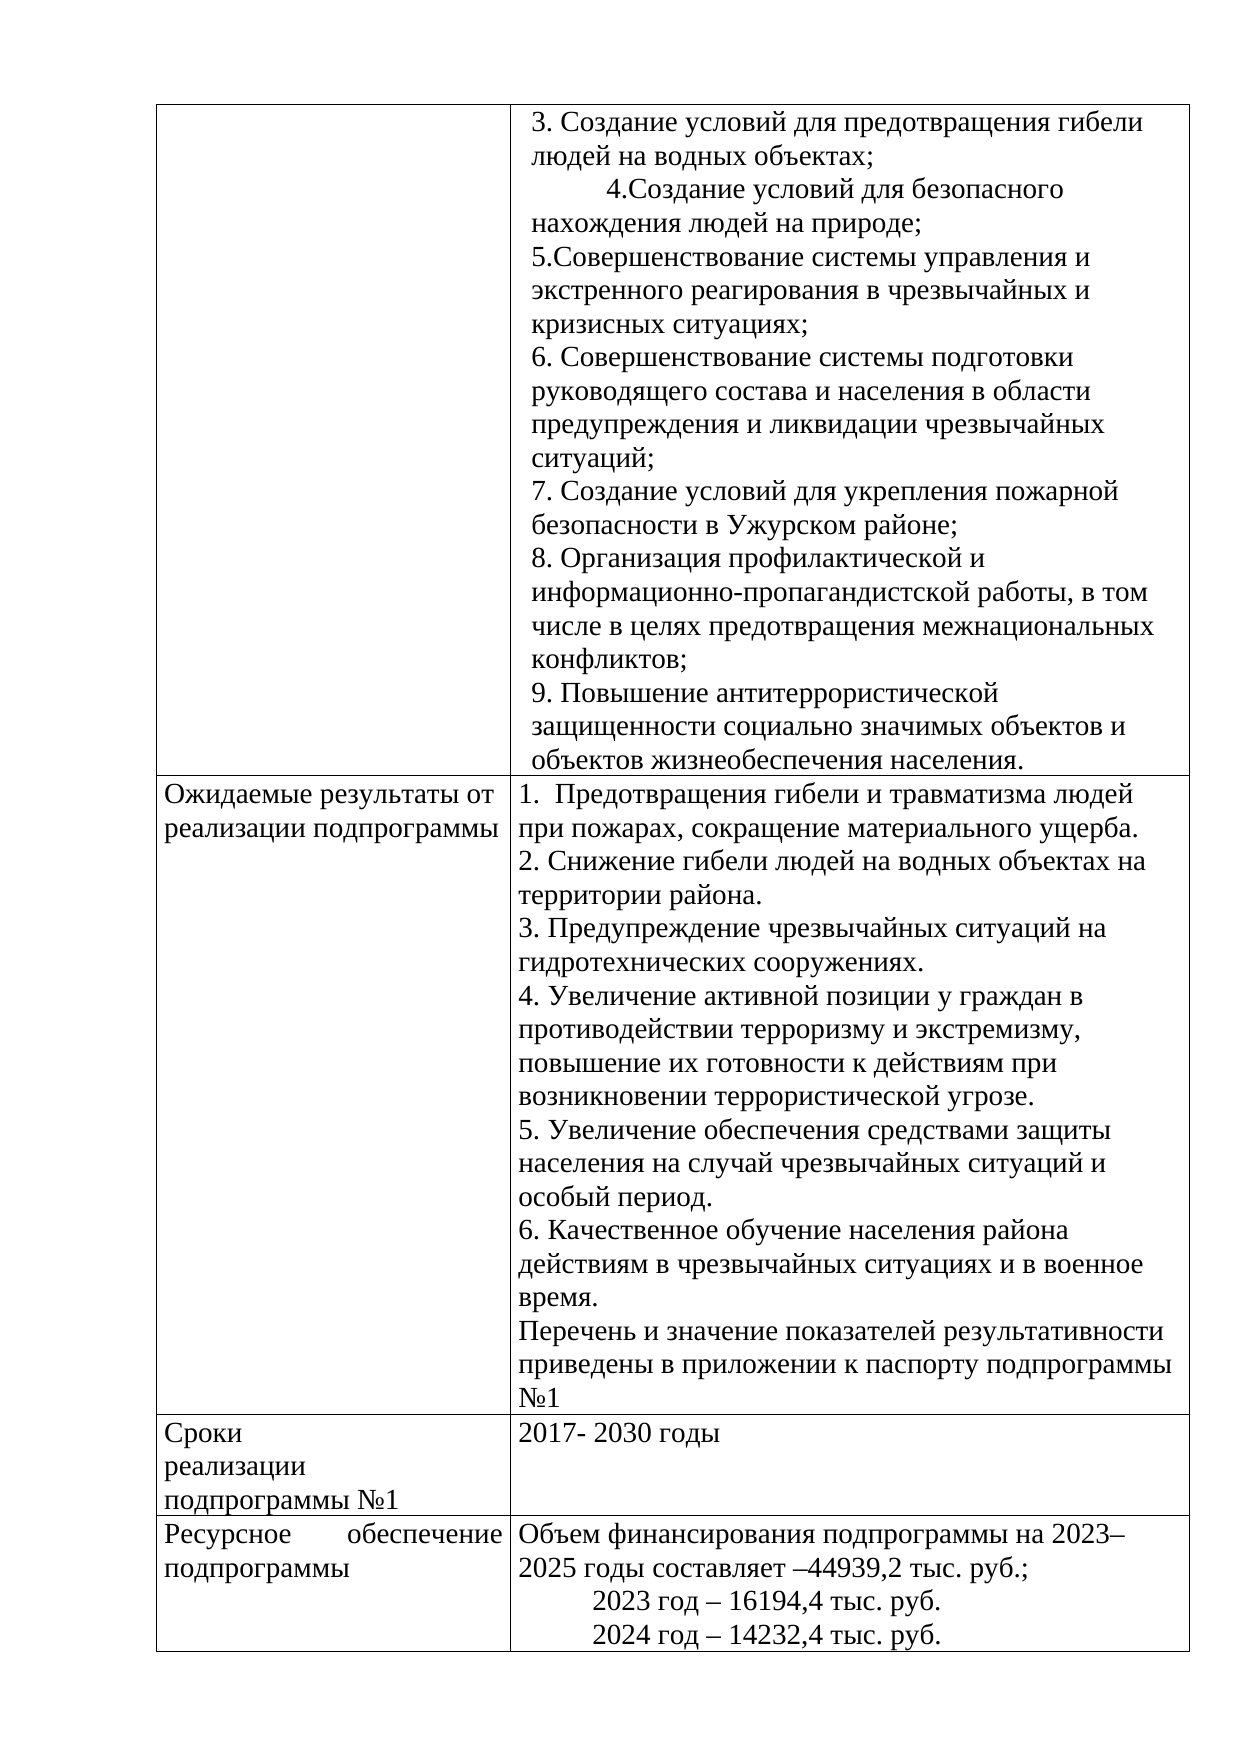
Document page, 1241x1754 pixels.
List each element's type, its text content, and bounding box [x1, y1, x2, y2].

table_cell 1. Предотвращения гибели и травматизма людей при пожарах, сокращение материального ущерба. 2. Снижение гибели людей на водных объектах на территории района. 3. Предупреждение чрезвычайных ситуаций на гидротехнических сооружениях. 4. Увеличение активной позиции у граждан в противодействии терроризму и экстремизму, повышение их готовности к действиям при возникновении террористической угрозе. 5. Увеличение обеспечения средствами защиты населения на случай чрезвычайных ситуаций и особый период. 6. Качественное обучение населения района действиям в чрезвычайных ситуациях и в военное время. Перечень и значение показателей результативности приведены в приложении к паспорту подпрограммы №1 [511, 776, 1189, 1414]
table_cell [511, 105, 1189, 775]
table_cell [157, 105, 510, 775]
table_cell Сроки реализации подпрограммы №1 [157, 1415, 510, 1515]
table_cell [511, 1516, 1189, 1651]
table_cell Ожидаемые результаты от реализации подпрограммы [157, 776, 510, 1414]
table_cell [157, 1516, 510, 1651]
table_cell 2017- 2030 годы [511, 1415, 1189, 1515]
